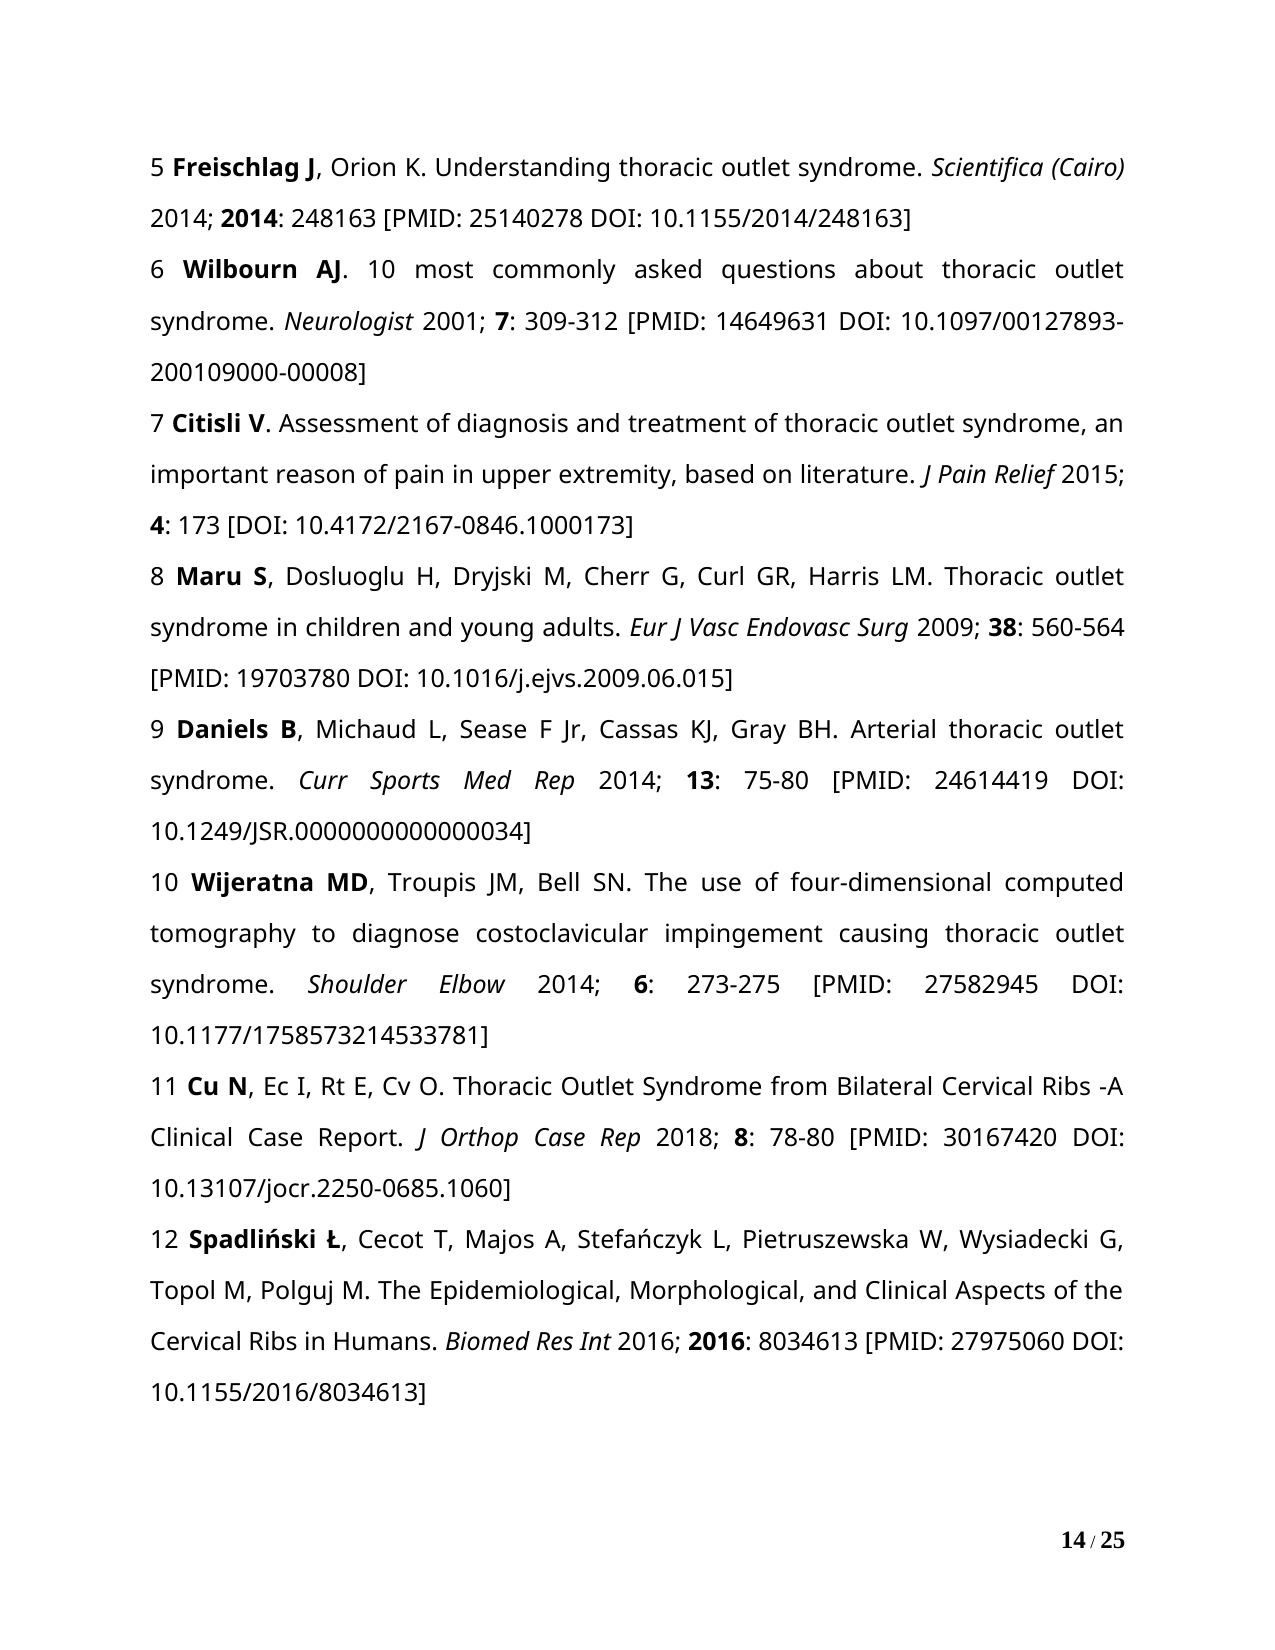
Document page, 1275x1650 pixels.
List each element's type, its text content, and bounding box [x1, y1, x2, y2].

text 5 Freischlag J, Orion K. Understanding thoracic outlet syndrome. Scientifica (Cairo) 2014; 2014: 248163 [PMID: 25140278 DOI: 10.1155/2014/248163] [150, 150, 1125, 235]
text 7 Citisli V. Assessment of diagnosis and treatment of thoracic outlet syndrome, an important reason of pain in upper extremity, based on literature. J Pain Relief 2015; 4: 173 [DOI: 10.4172/2167-0846.1000173] [150, 405, 1125, 541]
text 9 Daniels B, Michaud L, Sease F Jr, Cassas KJ, Gray BH. Arterial thoracic outlet syndrome. Curr Sports Med Rep 2014; 13: 75-80 [PMID: 24614419 DOI: 10.1249/JSR.0000000000000034] [150, 711, 1125, 848]
text 10 Wijeratna MD, Troupis JM, Bell SN. The use of four-dimensional computed tomography to diagnose costoclavicular impingement causing thoracic outlet syndrome. Shoulder Elbow 2014; 6: 273-275 [PMID: 27582945 DOI: 10.1177/1758573214533781] [150, 864, 1125, 1052]
text 12 Spadliński Ł, Cecot T, Majos A, Stefańczyk L, Pietruszewska W, Wysiadecki G, Topol M, Polguj M. The Epidemiological, Morphological, and Clinical Aspects of the Cervical Ribs in Humans. Biomed Res Int 2016; 2016: 8034613 [PMID: 27975060 DOI: 10.1155/2016/8034613] [150, 1222, 1125, 1409]
text 6 Wilbourn AJ. 10 most commonly asked questions about thoracic outlet syndrome. Neurologist 2001; 7: 309-312 [PMID: 14649631 DOI: 10.1097/00127893-200109000-00008] [150, 252, 1125, 388]
text 11 Cu N, Ec I, Rt E, Cv O. Thoracic Outlet Syndrome from Bilateral Cervical Ribs -A Clinical Case Report. J Orthop Case Rep 2018; 8: 78-80 [PMID: 30167420 DOI: 10.13107/jocr.2250-0685.1060] [150, 1069, 1125, 1205]
text 8 Maru S, Dosluoglu H, Dryjski M, Cherr G, Curl GR, Harris LM. Thoracic outlet syndrome in children and young adults. Eur J Vasc Endovasc Surg 2009; 38: 560-564 [PMID: 19703780 DOI: 10.1016/j.ejvs.2009.06.015] [150, 558, 1125, 694]
